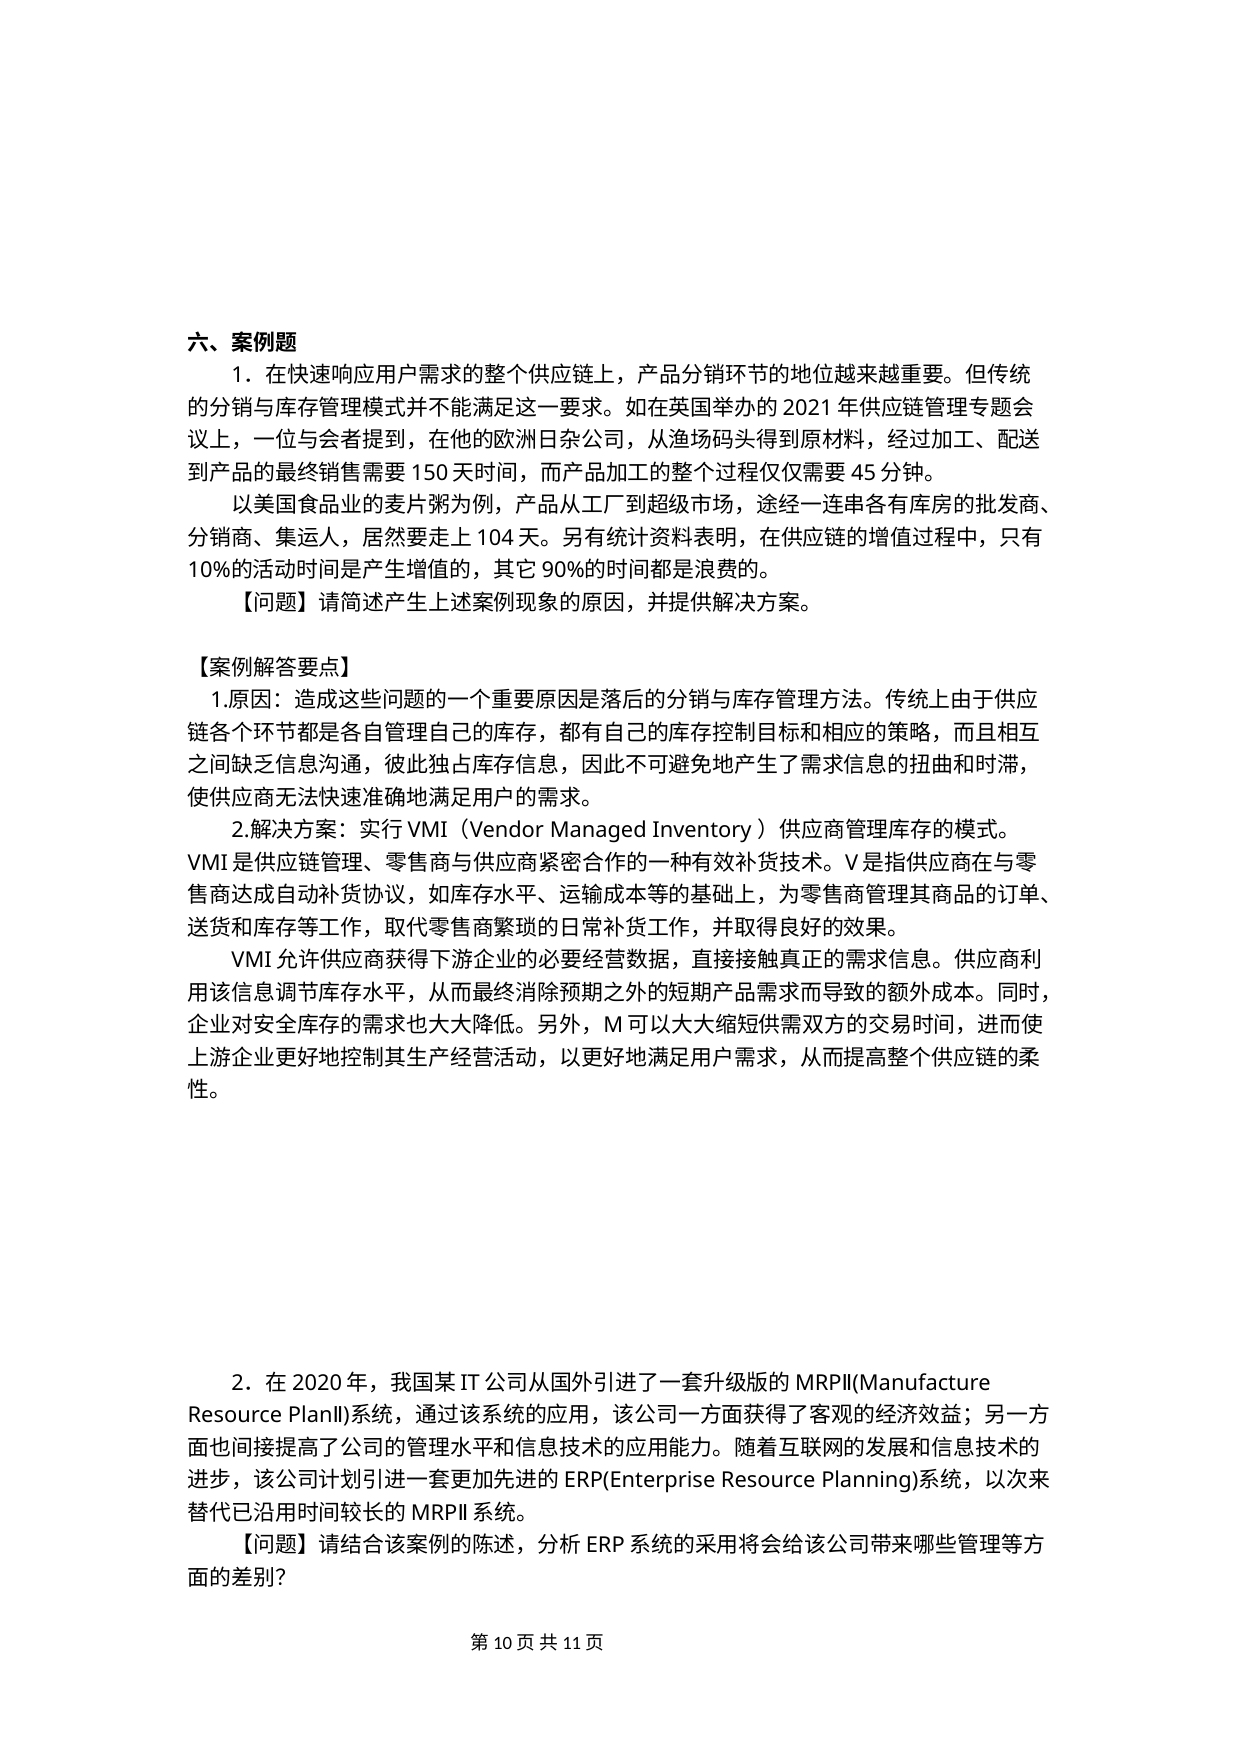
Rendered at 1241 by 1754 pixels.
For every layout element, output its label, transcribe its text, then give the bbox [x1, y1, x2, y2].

text 【问题】请结合该案例的陈述，分析ERP系统的采用将会给该公司带来哪些管理等方面的差别？ [187, 1527, 1053, 1592]
text 【问题】请简述产生上述案例现象的原因，并提供解决方案。 [187, 584, 1053, 617]
text 【案例解答要点】 [187, 649, 1053, 682]
text 以美国食品业的麦片粥为例，产品从工厂到超级市场，途经一连串各有库房的批发商、分销商、集运人，居然要走上104天。另有统计资料表明，在供应链的增值过程中，只有10%的活动时间是产生增值的，其它90%的时间都是浪费的。 [187, 487, 1053, 584]
text 六、案例题 [187, 324, 1053, 357]
text VMI允许供应商获得下游企业的必要经营数据，直接接触真正的需求信息。供应商利用该信息调节库存水平，从而最终消除预期之外的短期产品需求而导致的额外成本。同时，企业对安全库存的需求也大大降低。另外，M可以大大缩短供需双方的交易时间，进而使上游企业更好地控制其生产经营活动，以更好地满足用户需求，从而提高整个供应链的柔性。 [187, 942, 1053, 1104]
text 2.解决方案：实行VMI（Vendor Managed Inventory ）供应商管理库存的模式。VMI是供应链管理、零售商与供应商紧密合作的一种有效补货技术。V是指供应商在与零售商达成自动补货协议，如库存水平、运输成本等的基础上，为零售商管理其商品的订单、送货和库存等工作，取代零售商繁琐的日常补货工作，并取得良好的效果。 [187, 812, 1053, 942]
text 1．在快速响应用户需求的整个供应链上，产品分销环节的地位越来越重要。但传统的分销与库存管理模式并不能满足这一要求。如在英国举办的2021年供应链管理专题会议上，一位与会者提到，在他的欧洲日杂公司，从渔场码头得到原材料，经过加工、配送到产品的最终销售需要150天时间，而产品加工的整个过程仅仅需要45分钟。 [187, 357, 1053, 487]
text 1.原因：造成这些问题的一个重要原因是落后的分销与库存管理方法。传统上由于供应链各个环节都是各自管理自己的库存，都有自己的库存控制目标和相应的策略，而且相互之间缺乏信息沟通，彼此独占库存信息，因此不可避免地产生了需求信息的扭曲和时滞，使供应商无法快速准确地满足用户的需求。 [187, 682, 1053, 812]
text 2．在2020年，我国某IT公司从国外引进了一套升级版的MRPⅡ(Manufacture Resource PlanⅡ)系统，通过该系统的应用，该公司一方面获得了客观的经济效益；另一方面也间接提高了公司的管理水平和信息技术的应用能力。随着互联网的发展和信息技术的进步，该公司计划引进一套更加先进的ERP(Enterprise Resource Planning)系统，以次来替代已沿用时间较长的MRPⅡ系统。 [187, 1364, 1053, 1527]
